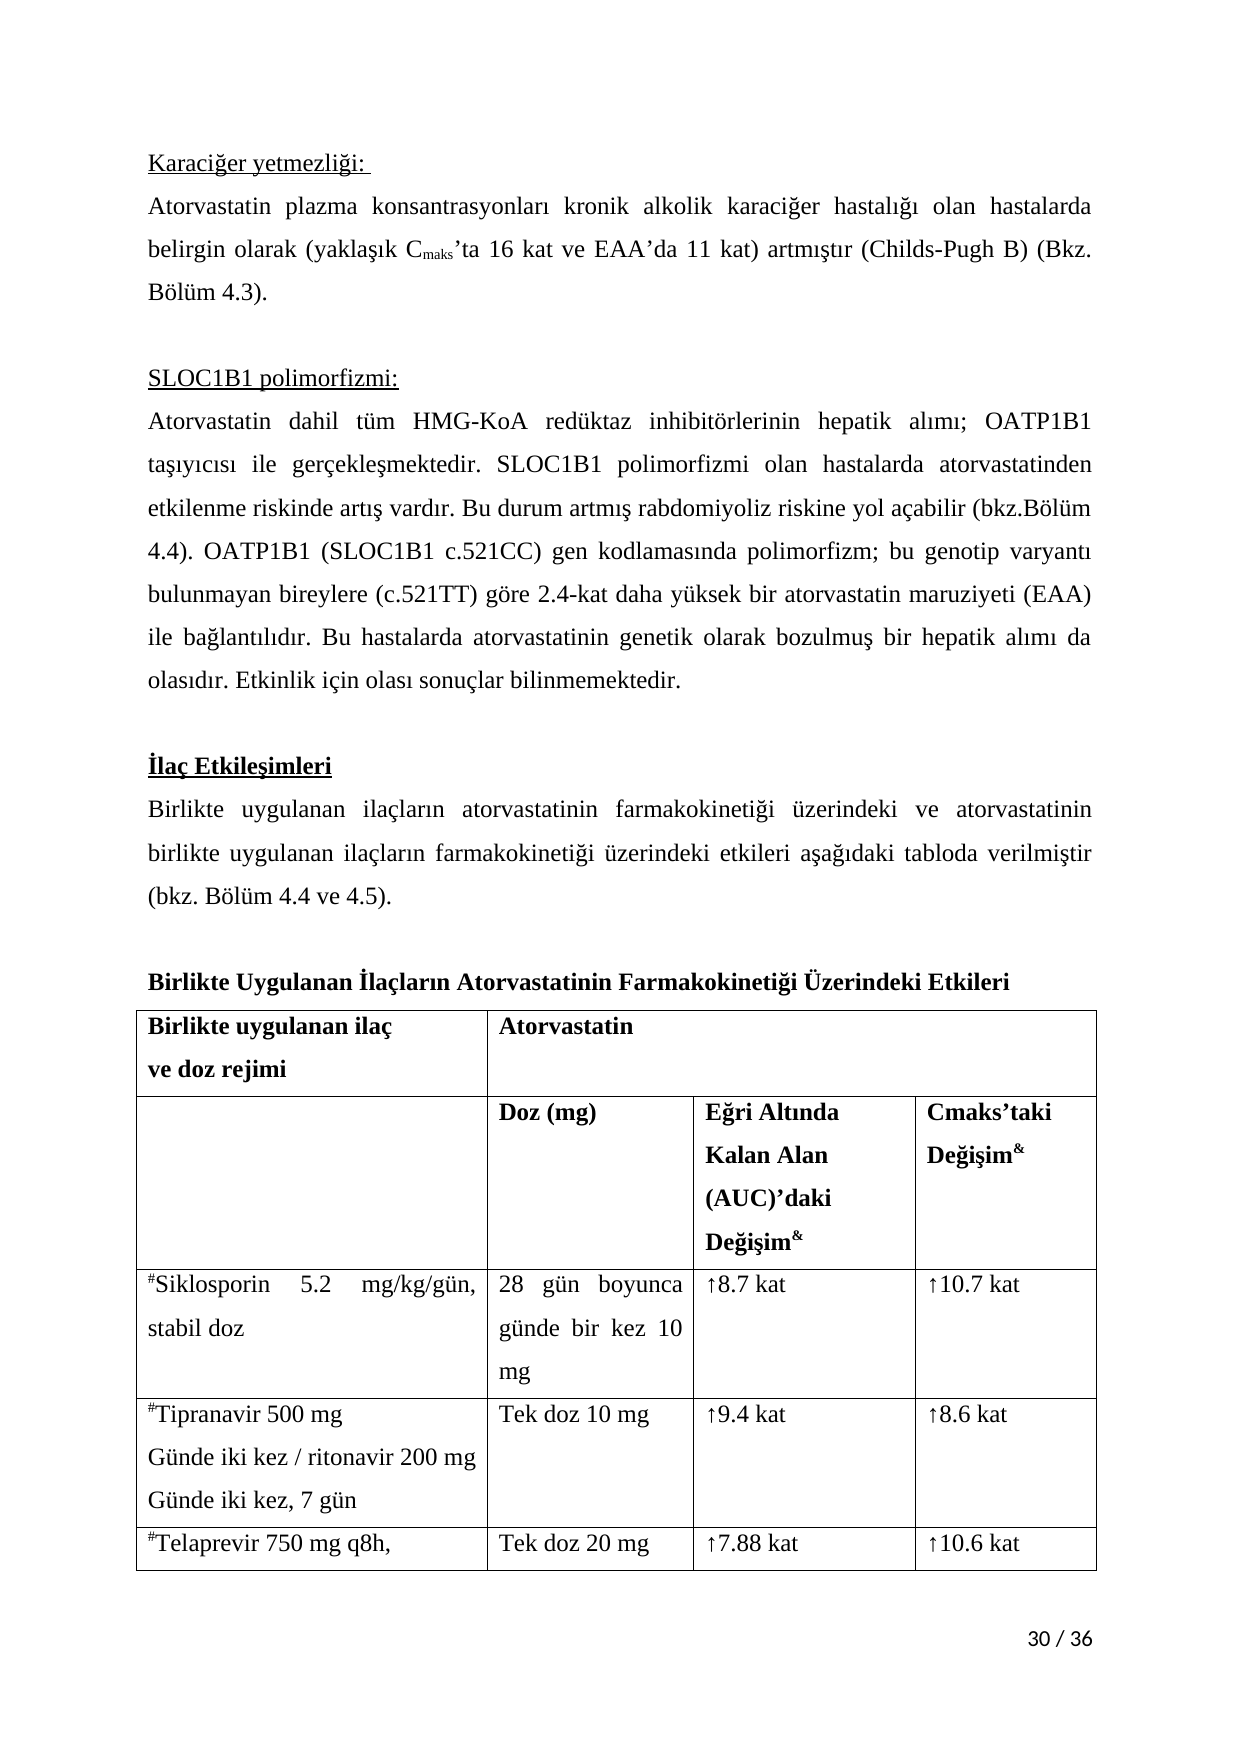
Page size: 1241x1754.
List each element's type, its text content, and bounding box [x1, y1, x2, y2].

table_cell ↑10.7 kat [916, 1270, 1096, 1398]
table_header Birlikte uygulanan ilaç ve doz rejimi [137, 1011, 487, 1096]
table_cell 28 gün boyunca günde bir kez 10 mg [488, 1270, 693, 1398]
table_cell #Tipranavir 500 mg Günde iki kez / ritonavir 200 mg Günde iki kez, 7 gün [137, 1399, 487, 1527]
table_cell Doz (mg) [488, 1097, 693, 1268]
table_cell Tek doz 10 mg [488, 1399, 693, 1527]
text Birlikte Uygulanan İlaçların Atorvastatinin Farmakokinetiği Üzerindeki Etkileri [148, 967, 1093, 996]
table_cell [137, 1097, 487, 1268]
text Birlikte uygulanan ilaçların atorvastatinin farmakokinetiği üzerindeki ve atorvastatinin birlikte uygulanan ilaçların farmakokinetiği üzerindeki etkileri aşağıdaki tabloda verilmiştir (bkz. Bölüm 4.4 ve 4.5). [148, 794, 1093, 909]
table_header Atorvastatin [488, 1011, 1096, 1096]
table_cell Cmaks’taki Değişim& [916, 1097, 1096, 1268]
text SLOC1B1 polimorfizmi: [148, 363, 1093, 392]
table_cell #Siklosporin 5.2 mg/kg/gün, stabil doz [137, 1270, 487, 1398]
table_cell ↑9.4 kat [694, 1399, 915, 1527]
text Karaciğer yetmezliği: [148, 148, 1093, 176]
table_cell ↑7.88 kat [694, 1528, 915, 1570]
text İlaç Etkileşimleri [148, 751, 1093, 780]
table_cell ↑10.6 kat [916, 1528, 1096, 1570]
table_cell Eğri Altında Kalan Alan (AUC)’daki Değişim& [694, 1097, 915, 1268]
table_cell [137, 1528, 487, 1570]
table_cell ↑8.6 kat [916, 1399, 1096, 1527]
table_cell Tek doz 20 mg [488, 1528, 693, 1570]
text Atorvastatin dahil tüm HMG-KoA redüktaz inhibitörlerinin hepatik alımı; OATP1B1 taşıyıcısı ile gerçekleşmektedir. SLOC1B1 polimorfizmi olan hastalarda atorvastatinden etkilenme riskinde artış vardır. Bu durum artmış rabdomiyoliz riskine yol açabilir (bkz.Bölüm 4.4). OATP1B1 (SLOC1B1 c.521CC) gen kodlamasında polimorfizm; bu genotip varyantı bulunmayan bireylere (c.521TT) göre 2.4-kat daha yüksek bir atorvastatin maruziyeti (EAA) ile bağlantılıdır. Bu hastalarda atorvastatinin genetik olarak bozulmuş bir hepatik alımı da olasıdır. Etkinlik için olası sonuçlar bilinmemektedir. [148, 406, 1093, 694]
text Atorvastatin plazma konsantrasyonları kronik alkolik karaciğer hastalığı olan hastalarda belirgin olarak (yaklaşık Cmaks’ta 16 kat ve EAA’da 11 kat) artmıştır (Childs-Pugh B) (Bkz. Bölüm 4.3). [148, 191, 1093, 306]
table_cell ↑8.7 kat [694, 1270, 915, 1398]
